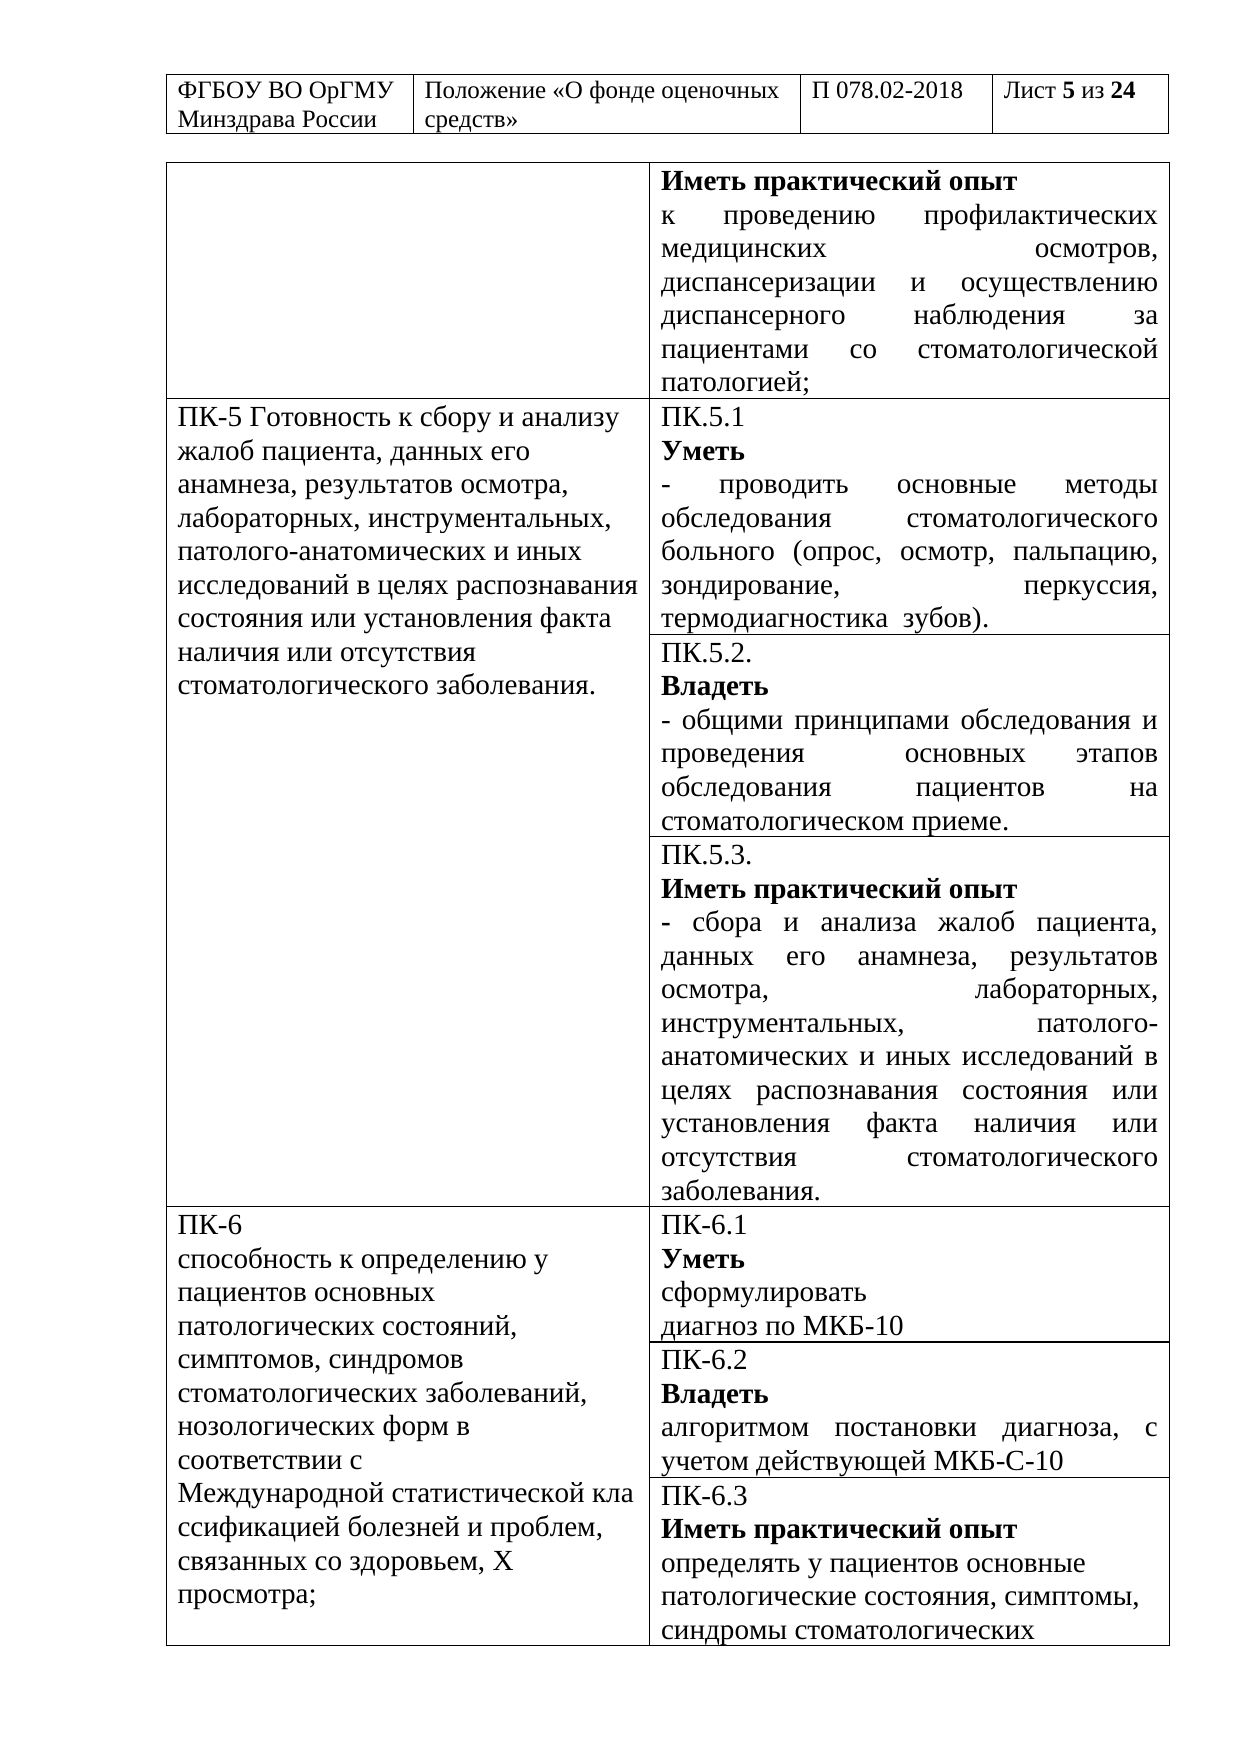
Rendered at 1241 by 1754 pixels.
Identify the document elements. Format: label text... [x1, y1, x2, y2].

table_cell ПК.5.1 Уметь - проводить основные методы обследования стоматологического больного (опрос, осмотр, пальпацию, зондирование, перкуссия, термодиагностика зубов). [650, 399, 1169, 634]
table_cell ПК-6.2 Владеть алгоритмом постановки диагноза, с учетом действующей МКБ-С-10 [650, 1343, 1169, 1477]
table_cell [650, 163, 1169, 398]
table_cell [650, 1478, 1169, 1645]
table_cell ПК.5.3. Иметь практический опыт - сбора и анализа жалоб пациента, данных его анамнеза, результатов осмотра, лабораторных, инструментальных, патолого-анатомических и иных исследований в целях распознавания состояния или установления факта наличия или отсутствия стоматологического заболевания. [650, 837, 1169, 1206]
table_cell ПК.5.2. Владеть - общими принципами обследования и проведения основных этапов обследования пациентов на стоматологическом приеме. [650, 635, 1169, 836]
table_cell ПК-5 Готовность к сбору и анализу жалоб пациента, данных его анамнеза, результатов осмотра, лабораторных, инструментальных, патолого-анатомических и иных исследований в целях распознавания состояния или установления факта наличия или отсутствия стоматологического заболевания. [167, 399, 649, 1206]
table_cell ПК-6.1 Уметь сформулировать диагноз по МКБ-10 [650, 1207, 1169, 1341]
table_cell ПК-6 способность к определению у пациентов основных патологических состояний, симптомов, синдромов стоматологических заболеваний, нозологических форм в соответствии с Международной статистической классификацией болезней и проблем, связанных со здоровьем, X просмотра; [167, 1207, 649, 1645]
